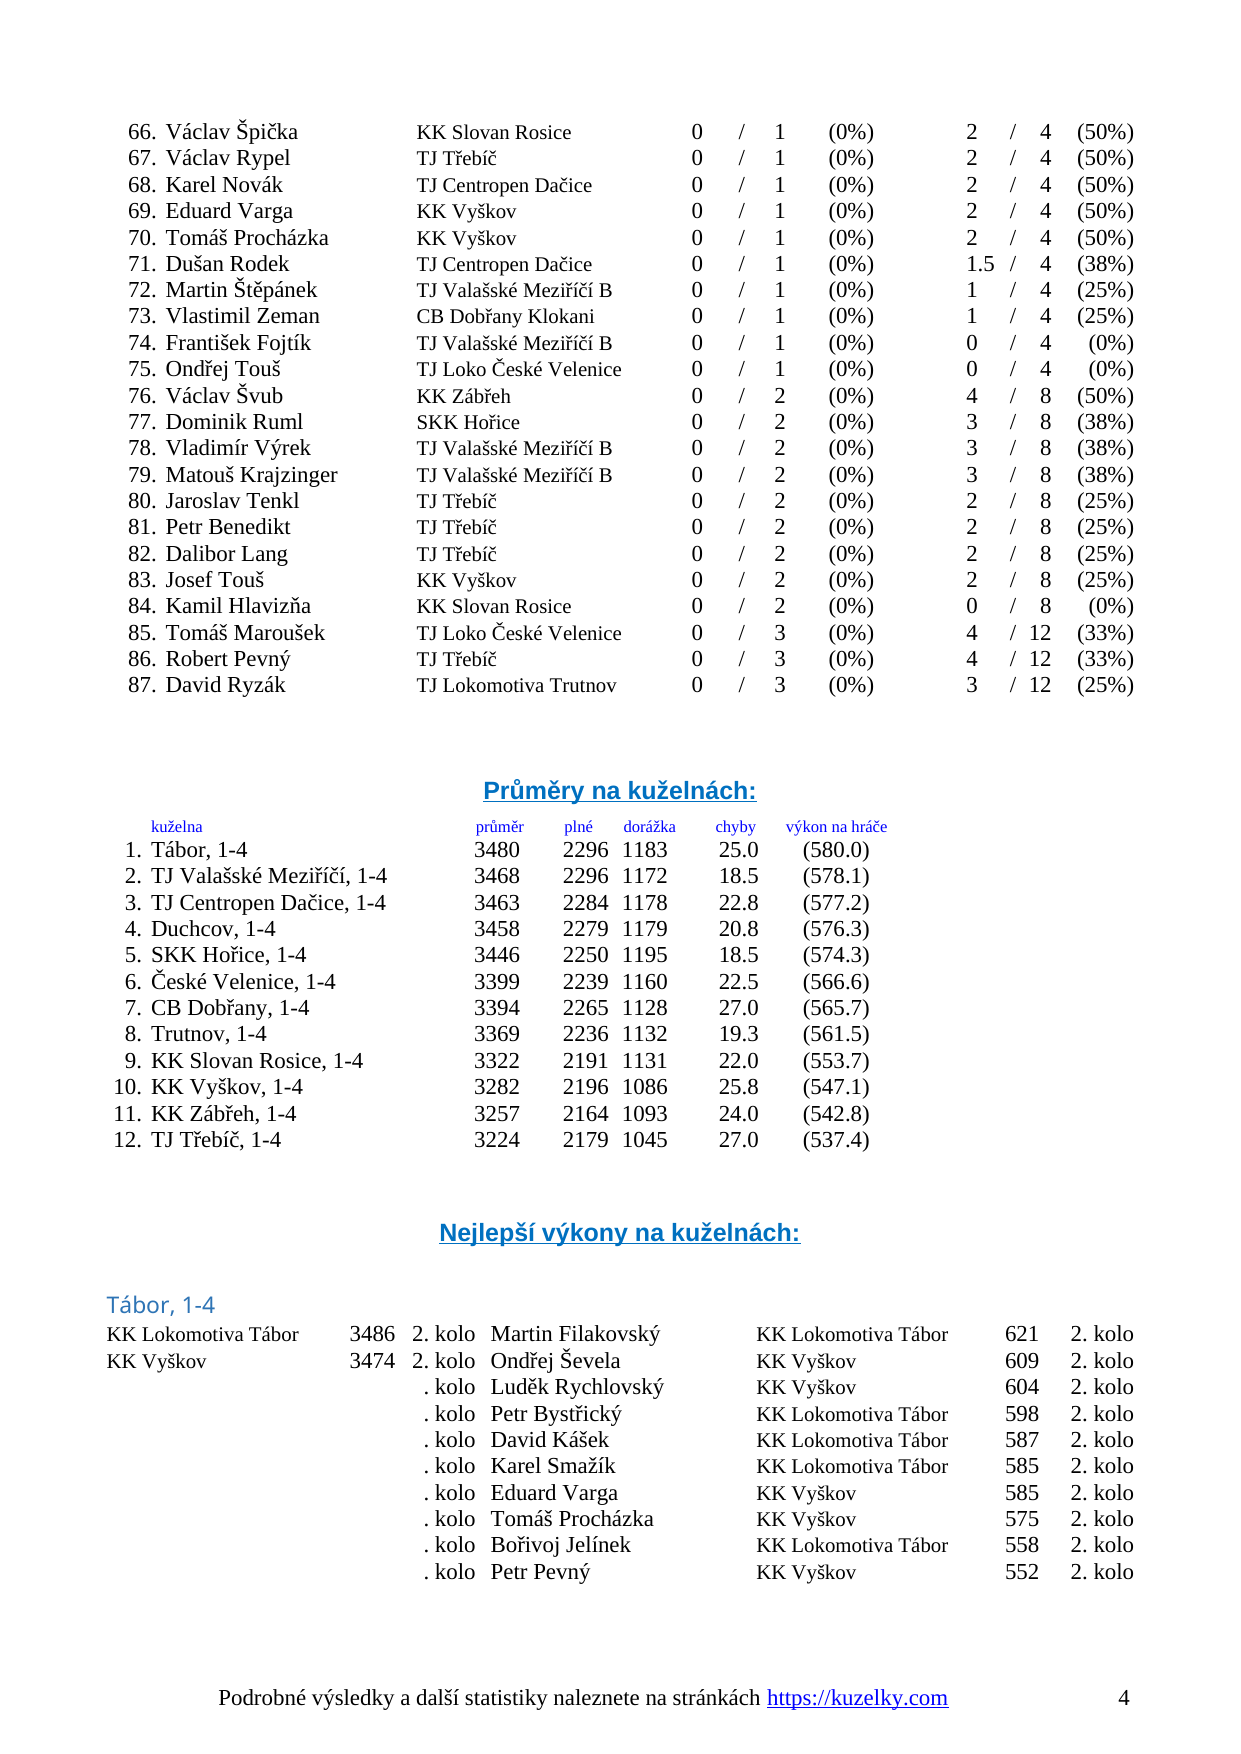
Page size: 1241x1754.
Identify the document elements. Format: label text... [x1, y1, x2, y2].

text . kolo Tomáš Procházka KK Vyškov 575 2. kolo [106, 1505, 1134, 1531]
text 84. Kamil Hlavizňa KK Slovan Rosice 0 / 2 (0%) 0 / 8 (0%) [106, 592, 1134, 619]
text . kolo Petr Pevný KK Vyškov 552 2. kolo [106, 1558, 1134, 1584]
text . kolo Eduard Varga KK Vyškov 585 2. kolo [106, 1479, 1134, 1505]
text . kolo David Kášek KK Lokomotiva Tábor 587 2. kolo [106, 1426, 1134, 1452]
text 74. František Fojtík TJ Valašské Meziříčí B 0 / 1 (0%) 0 / 4 (0%) [106, 329, 1134, 355]
text 72. Martin Štěpánek TJ Valašské Meziříčí B 0 / 1 (0%) 1 / 4 (25%) [106, 276, 1134, 303]
text 87. David Ryzák TJ Lokomotiva Trutnov 0 / 3 (0%) 3 / 12 (25%) [106, 672, 1134, 698]
text 12. TJ Třebíč, 1-4 3224 2179 1045 27.0 (537.4) [106, 1126, 1134, 1152]
text 66. Václav Špička KK Slovan Rosice 0 / 1 (0%) 2 / 4 (50%) [106, 118, 1134, 144]
text Průměry na kuželnách: [94, 776, 1145, 804]
text 79. Matouš Krajzinger TJ Valašské Meziříčí B 0 / 2 (0%) 3 / 8 (38%) [106, 461, 1134, 487]
text 3. TJ Centropen Dačice, 1-4 3463 2284 1178 22.8 (577.2) [106, 889, 1134, 915]
text 67. Václav Rypel TJ Třebíč 0 / 1 (0%) 2 / 4 (50%) [106, 144, 1134, 171]
text 7. CB Dobřany, 1-4 3394 2265 1128 27.0 (565.7) [106, 994, 1134, 1021]
text 4. Duchcov, 1-4 3458 2279 1179 20.8 (576.3) [106, 915, 1134, 941]
text 9. KK Slovan Rosice, 1-4 3322 2191 1131 22.0 (553.7) [106, 1047, 1134, 1073]
text 85. Tomáš Maroušek TJ Loko České Velenice 0 / 3 (0%) 4 / 12 (33%) [106, 619, 1134, 645]
text 77. Dominik Ruml SKK Hořice 0 / 2 (0%) 3 / 8 (38%) [106, 408, 1134, 434]
text 8. Trutnov, 1-4 3369 2236 1132 19.3 (561.5) [106, 1021, 1134, 1047]
text 68. Karel Novák TJ Centropen Dačice 0 / 1 (0%) 2 / 4 (50%) [106, 171, 1134, 197]
text 78. Vladimír Výrek TJ Valašské Meziříčí B 0 / 2 (0%) 3 / 8 (38%) [106, 434, 1134, 461]
text 2. TJ Valašské Meziříčí, 1-4 3468 2296 1172 18.5 (578.1) [106, 862, 1134, 889]
text . kolo Karel Smažík KK Lokomotiva Tábor 585 2. kolo [106, 1452, 1134, 1479]
text . kolo Bořivoj Jelínek KK Lokomotiva Tábor 558 2. kolo [106, 1531, 1134, 1558]
text 71. Dušan Rodek TJ Centropen Dačice 0 / 1 (0%) 1.5 / 4 (38%) [106, 250, 1134, 276]
text KK Lokomotiva Tábor 3486 2. kolo Martin Filakovský KK Lokomotiva Tábor 621 2. kolo [106, 1321, 1134, 1347]
text 5. SKK Hořice, 1-4 3446 2250 1195 18.5 (574.3) [106, 941, 1134, 968]
text 1. Tábor, 1-4 3480 2296 1183 25.0 (580.0) [106, 836, 1134, 862]
text 76. Václav Švub KK Zábřeh 0 / 2 (0%) 4 / 8 (50%) [106, 382, 1134, 408]
text 11. KK Zábřeh, 1-4 3257 2164 1093 24.0 (542.8) [106, 1099, 1134, 1126]
text . kolo Luděk Rychlovský KK Vyškov 604 2. kolo [106, 1373, 1134, 1399]
text 10. KK Vyškov, 1-4 3282 2196 1086 25.8 (547.1) [106, 1073, 1134, 1099]
text . kolo Petr Bystřický KK Lokomotiva Tábor 598 2. kolo [106, 1399, 1134, 1426]
text KK Vyškov 3474 2. kolo Ondřej Ševela KK Vyškov 609 2. kolo [106, 1347, 1134, 1373]
text Nejlepší výkony na kuželnách: [94, 1217, 1145, 1246]
text 6. České Velenice, 1-4 3399 2239 1160 22.5 (566.6) [106, 968, 1134, 994]
text 83. Josef Touš KK Vyškov 0 / 2 (0%) 2 / 8 (25%) [106, 566, 1134, 592]
subtitle Tábor, 1-4 [106, 1289, 1134, 1321]
text 69. Eduard Varga KK Vyškov 0 / 1 (0%) 2 / 4 (50%) [106, 197, 1134, 223]
text 70. Tomáš Procházka KK Vyškov 0 / 1 (0%) 2 / 4 (50%) [106, 223, 1134, 250]
text 75. Ondřej Touš TJ Loko České Velenice 0 / 1 (0%) 0 / 4 (0%) [106, 355, 1134, 382]
text 81. Petr Benedikt TJ Třebíč 0 / 2 (0%) 2 / 8 (25%) [106, 513, 1134, 540]
text 80. Jaroslav Tenkl TJ Třebíč 0 / 2 (0%) 2 / 8 (25%) [106, 487, 1134, 513]
text 86. Robert Pevný TJ Třebíč 0 / 3 (0%) 4 / 12 (33%) [106, 645, 1134, 672]
text 73. Vlastimil Zeman CB Dobřany Klokani 0 / 1 (0%) 1 / 4 (25%) [106, 303, 1134, 329]
text 82. Dalibor Lang TJ Třebíč 0 / 2 (0%) 2 / 8 (25%) [106, 540, 1134, 566]
text kuželna průměr plné dorážka chyby výkon na hráče [106, 817, 1134, 836]
